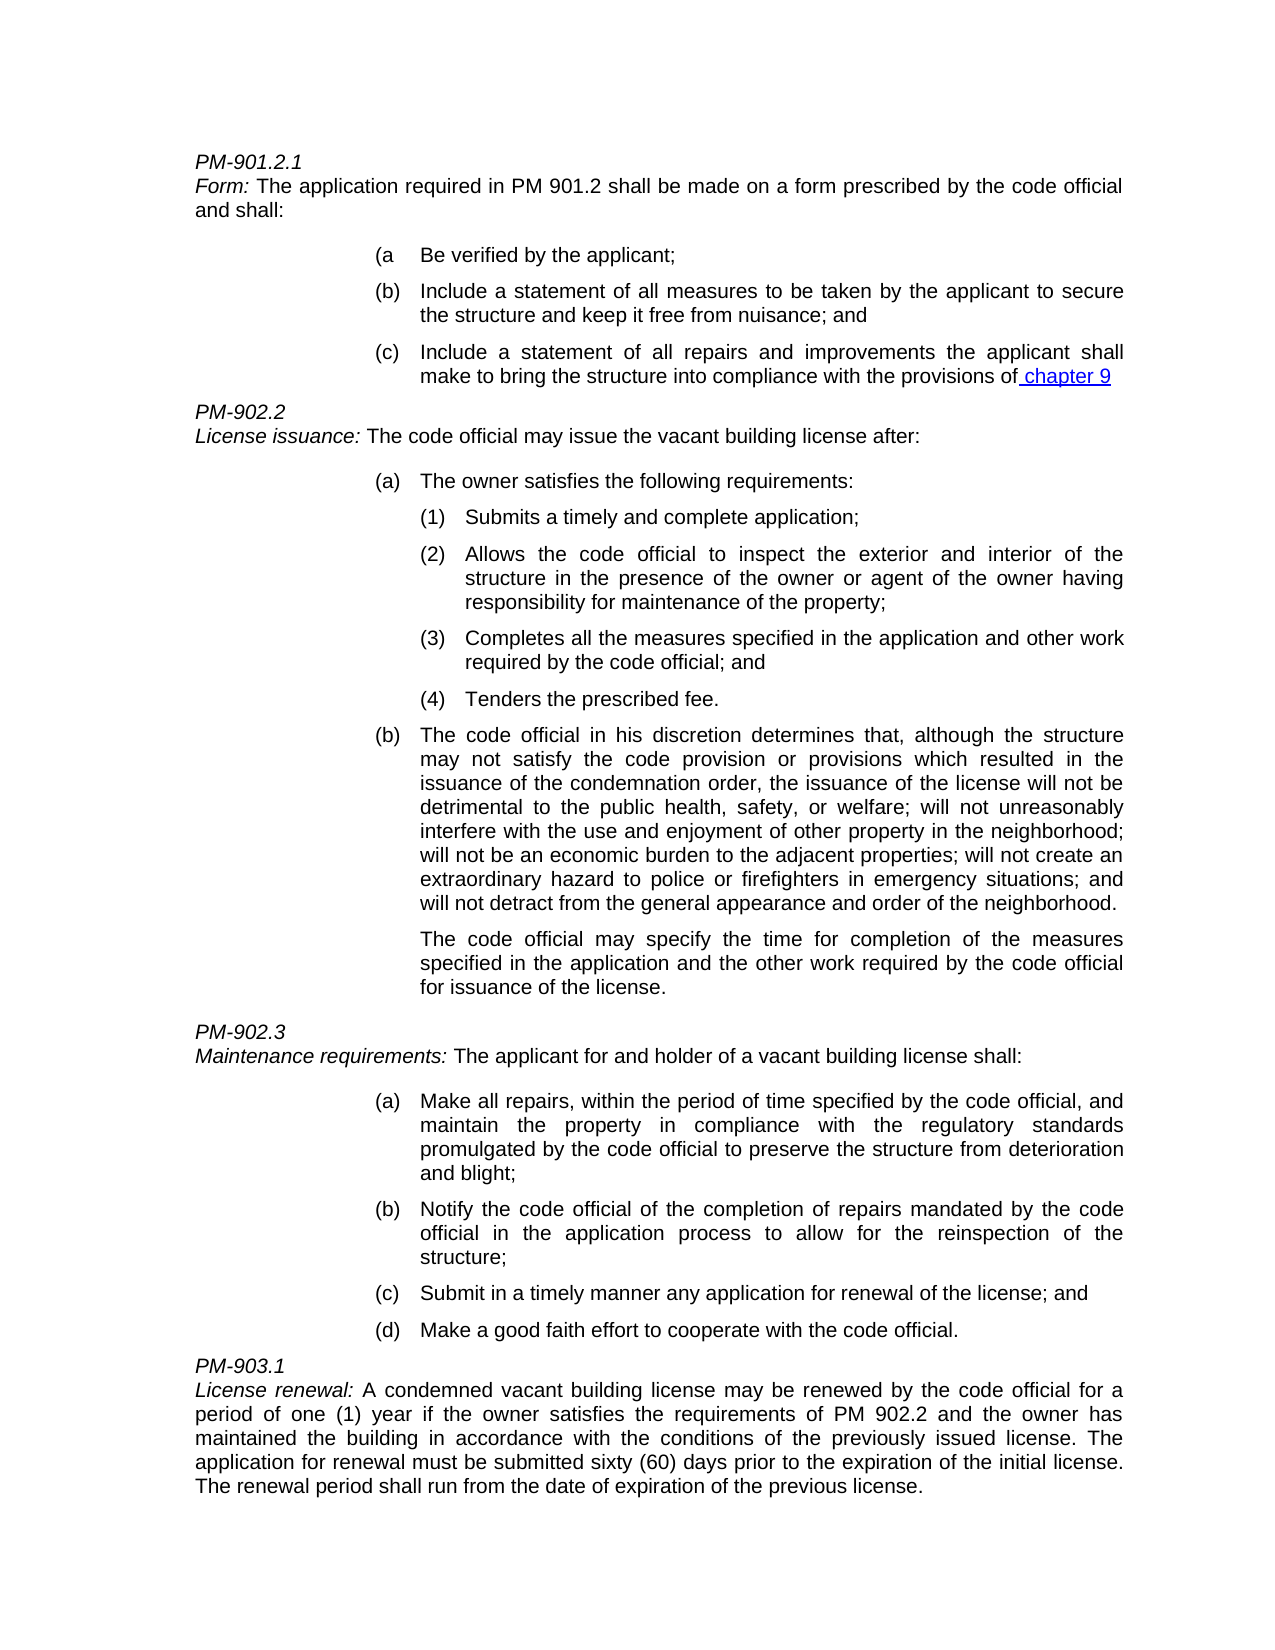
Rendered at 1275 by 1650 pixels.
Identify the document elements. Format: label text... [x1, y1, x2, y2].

list (3) Completes all the measures specified in the application and other work required by the code official; and [420, 626, 1125, 674]
list (b) The code official in his discretion determines that, although the structure may not satisfy the code provision or provisions which resulted in the issuance of the condemnation order, the issuance of the license will not be detrimental to the public health, safety, or welfare; will not unreasonably interfere with the use and enjoyment of other property in the neighborhood; will not be an economic burden to the adjacent properties; will not create an extraordinary hazard to police or firefighters in emergency situations; and will not detract from the general appearance and order of the neighborhood. [375, 723, 1125, 914]
list (c) Include a statement of all repairs and improvements the applicant shall make to bring the structure into compliance with the provisions of chapter 9 [375, 339, 1125, 387]
list (d) Make a good faith effort to cooperate with the code official. [375, 1318, 1125, 1342]
text PM-901.2.1 Form: The application required in PM 901.2 shall be made on a form prescribed by the code official and shall: [195, 150, 1125, 222]
list (b) Include a statement of all measures to be taken by the applicant to secure the structure and keep it free from nuisance; and [375, 279, 1125, 327]
list (4) Tenders the prescribed fee. [420, 686, 1125, 710]
list (c) Submit in a timely manner any application for renewal of the license; and [375, 1281, 1125, 1305]
text PM-902.2 License issuance: The code official may issue the vacant building license after: [195, 400, 1125, 448]
list (2) Allows the code official to inspect the exterior and interior of the structure in the presence of the owner or agent of the owner having responsibility for maintenance of the property; [420, 542, 1125, 613]
list (1) Submits a timely and complete application; [420, 505, 1125, 529]
text PM-903.1 License renewal: A condemned vacant building license may be renewed by the code official for a period of one (1) year if the owner satisfies the requirements of PM 902.2 and the owner has maintained the building in accordance with the conditions of the previously issued license. The application for renewal must be submitted sixty (60) days prior to the expiration of the initial license. The renewal period shall run from the date of expiration of the previous license. [195, 1354, 1125, 1498]
list (a Be verified by the applicant; [375, 243, 1125, 267]
text PM-902.3 Maintenance requirements: The applicant for and holder of a vacant building license shall: [195, 1020, 1125, 1068]
list (a) Make all repairs, within the period of time specified by the code official, and maintain the property in compliance with the regulatory standards promulgated by the code official to preserve the structure from deterioration and blight; [375, 1088, 1125, 1184]
text The code official may specify the time for completion of the measures specified in the application and the other work required by the code official for issuance of the license. [420, 927, 1125, 999]
list (b) Notify the code official of the completion of repairs mandated by the code official in the application process to allow for the reinspection of the structure; [375, 1197, 1125, 1269]
list (a) The owner satisfies the following requirements: [375, 469, 1125, 493]
